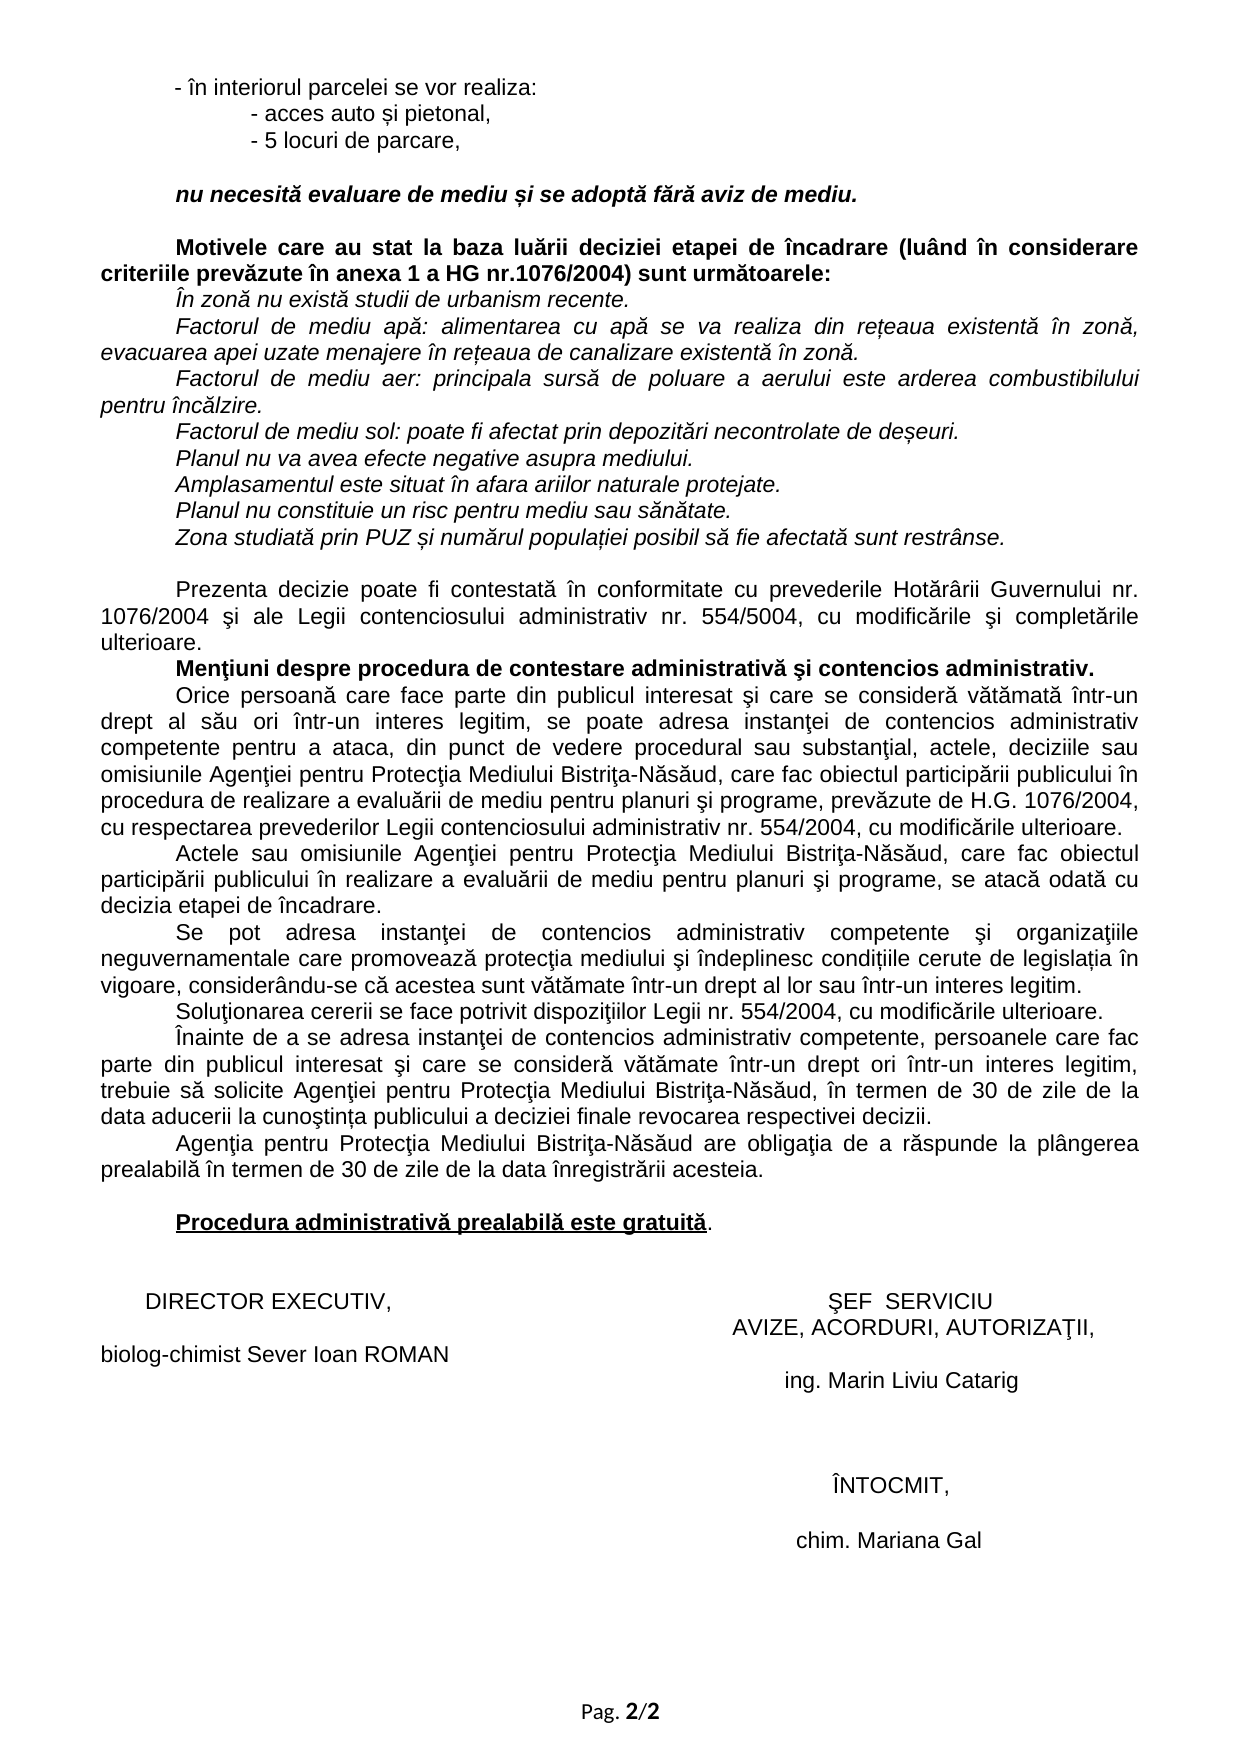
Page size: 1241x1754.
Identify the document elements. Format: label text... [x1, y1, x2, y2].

text - acces auto și pietonal, [175, 100, 1140, 127]
text Menţiuni despre procedura de contestare administrativă şi contencios administrativ. [100, 655, 1140, 682]
text Planul nu constituie un risc pentru mediu sau sănătate. [100, 497, 1140, 523]
text ing. Marin Liviu Catarig [100, 1367, 1140, 1393]
text biolog-chimist Sever Ioan ROMAN [100, 1341, 1140, 1367]
text Înainte de a se adresa instanţei de contencios administrativ competente, persoanele care fac parte din publicul interesat şi care se consideră vătămate într-un drept ori într-un interes legitim, trebuie să solicite Agenţiei pentru Protecţia Mediului Bistriţa-Năsăud, în termen de 30 de zile de la data aducerii la cunoştința publicului a deciziei finale revocarea respectivei decizii. [100, 1024, 1140, 1130]
text ÎNTOCMIT, [700, 1472, 1140, 1499]
text nu necesită evaluare de mediu și se adoptă fără aviz de mediu. [100, 181, 1140, 207]
text Factorul de mediu apă: alimentarea cu apă se va realiza din rețeaua existentă în zonă, evacuarea apei uzate menajere în rețeaua de canalizare existentă în zonă. [100, 313, 1140, 365]
text Agenţia pentru Protecţia Mediului Bistriţa-Năsăud are obligaţia de a răspunde la plângerea prealabilă în termen de 30 de zile de la data înregistrării acesteia. [100, 1130, 1140, 1182]
text Orice persoană care face parte din publicul interesat şi care se consideră vătămată într-un drept al său ori într-un interes legitim, se poate adresa instanţei de contencios administrativ competente pentru a ataca, din punct de vedere procedural sau substanţial, actele, deciziile sau omisiunile Agenţiei pentru Protecţia Mediului Bistriţa-Năsăud, care fac obiectul participării publicului în procedura de realizare a evaluării de mediu pentru planuri şi programe, prevăzute de H.G. 1076/2004, cu respectarea prevederilor Legii contenciosului administrativ nr. 554/2004, cu modificările ulterioare. [100, 682, 1140, 840]
text Procedura administrativă prealabilă este gratuită. [100, 1209, 1140, 1235]
text - în interiorul parcelei se vor realiza: [100, 74, 1140, 100]
text Factorul de mediu sol: poate fi afectat prin depozitări necontrolate de deșeuri. [100, 418, 1140, 444]
text Prezenta decizie poate fi contestată în conformitate cu prevederile Hotărârii Guvernului nr. 1076/2004 şi ale Legii contenciosului administrativ nr. 554/5004, cu modificările şi completările ulterioare. [100, 576, 1140, 655]
text Motivele care au stat la baza luării deciziei etapei de încadrare (luând în considerare criteriile prevăzute în anexa 1 a HG nr.1076/2004) sunt următoarele: [100, 234, 1140, 286]
text - 5 locuri de parcare, [175, 127, 1140, 153]
text Soluţionarea cererii se face potrivit dispoziţiilor Legii nr. 554/2004, cu modificările ulterioare. [100, 998, 1140, 1024]
text chim. Mariana Gal [700, 1527, 1140, 1553]
text Se pot adresa instanţei de contencios administrativ competente şi organizaţiile neguvernamentale care promovează protecţia mediului şi îndeplinesc condițiile cerute de legislația în vigoare, considerându-se că acestea sunt vătămate într-un drept al lor sau într-un interes legitim. [100, 919, 1140, 998]
text Factorul de mediu aer: principala sursă de poluare a aerului este arderea combustibilului pentru încălzire. [100, 365, 1140, 418]
text Actele sau omisiunile Agenţiei pentru Protecţia Mediului Bistriţa-Năsăud, care fac obiectul participării publicului în realizare a evaluării de mediu pentru planuri şi programe, se atacă odată cu decizia etapei de încadrare. [100, 840, 1140, 919]
text Amplasamentul este situat în afara ariilor naturale protejate. [100, 471, 1140, 497]
text Zona studiată prin PUZ și numărul populației posibil să fie afectată sunt restrânse. [100, 523, 1140, 550]
text În zonă nu există studii de urbanism recente. [100, 286, 1140, 313]
text Planul nu va avea efecte negative asupra mediului. [100, 444, 1140, 471]
text DIRECTOR EXECUTIV, ŞEF SERVICIU AVIZE, ACORDURI, AUTORIZAŢII, [100, 1288, 1140, 1341]
